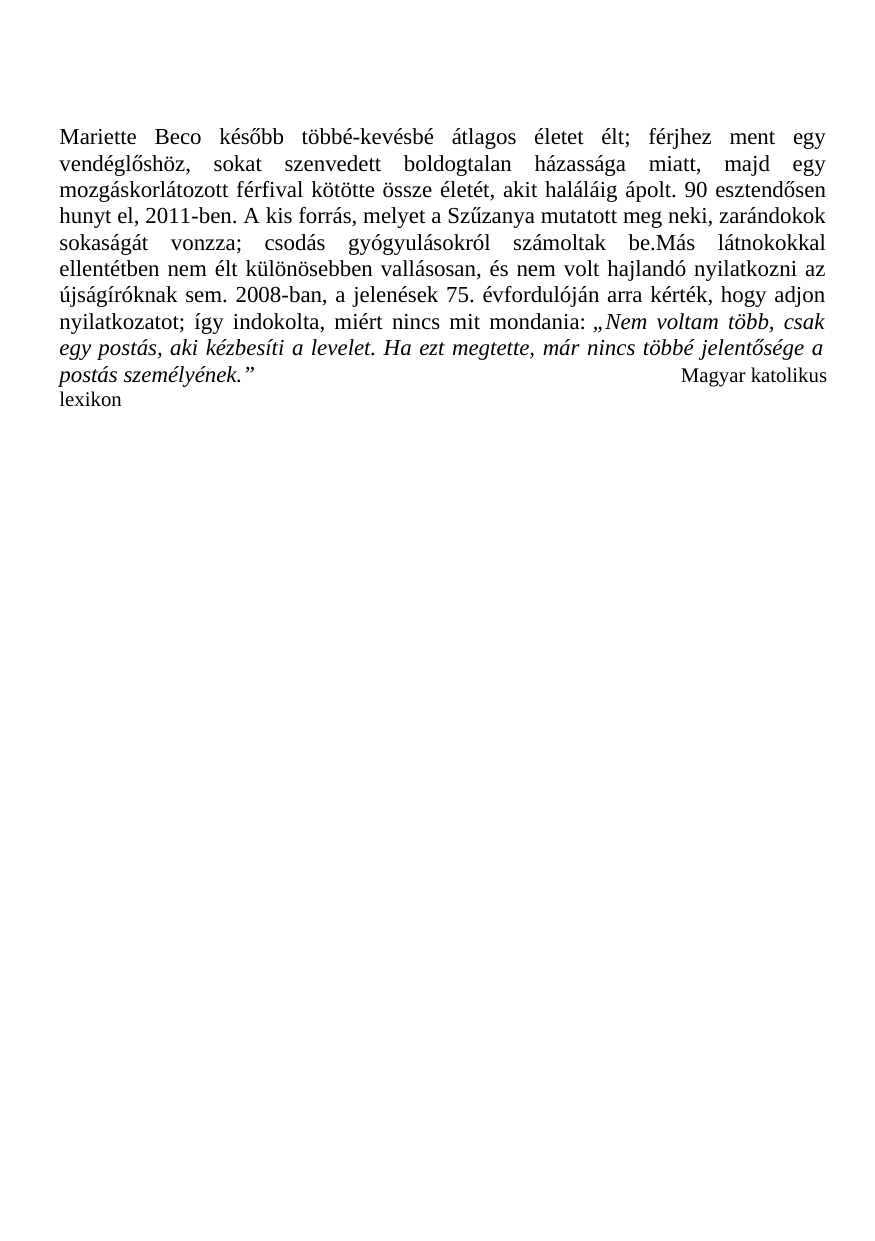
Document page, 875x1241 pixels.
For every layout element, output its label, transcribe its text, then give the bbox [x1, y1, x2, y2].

text Mariette Beco később többé-kevésbé átlagos életet élt; férjhez ment egy vendéglőshöz, sokat szenvedett boldogtalan házassága miatt, majd egy mozgáskorlátozott férfival kötötte össze életét, akit haláláig ápolt. 90 esztendősen hunyt el, 2011-ben. A kis forrás, melyet a Szűzanya mutatott meg neki, zarándokok sokaságát vonzza; csodás gyógyulásokról számoltak be.Más látnokokkal ellentétben nem élt különösebben vallásosan, és nem volt hajlandó nyilatkozni az újságíróknak sem. 2008-ban, a jelenések 75. évfordulóján arra kérték, hogy adjon nyilatkozatot; így indokolta, miért nincs mit mondania: „Nem voltam több, csak egy postás, aki kézbesíti a levelet. Ha ezt megtette, már nincs többé jelentősége a postás személyének.” Magyar katolikus lexikon [59, 123, 827, 411]
